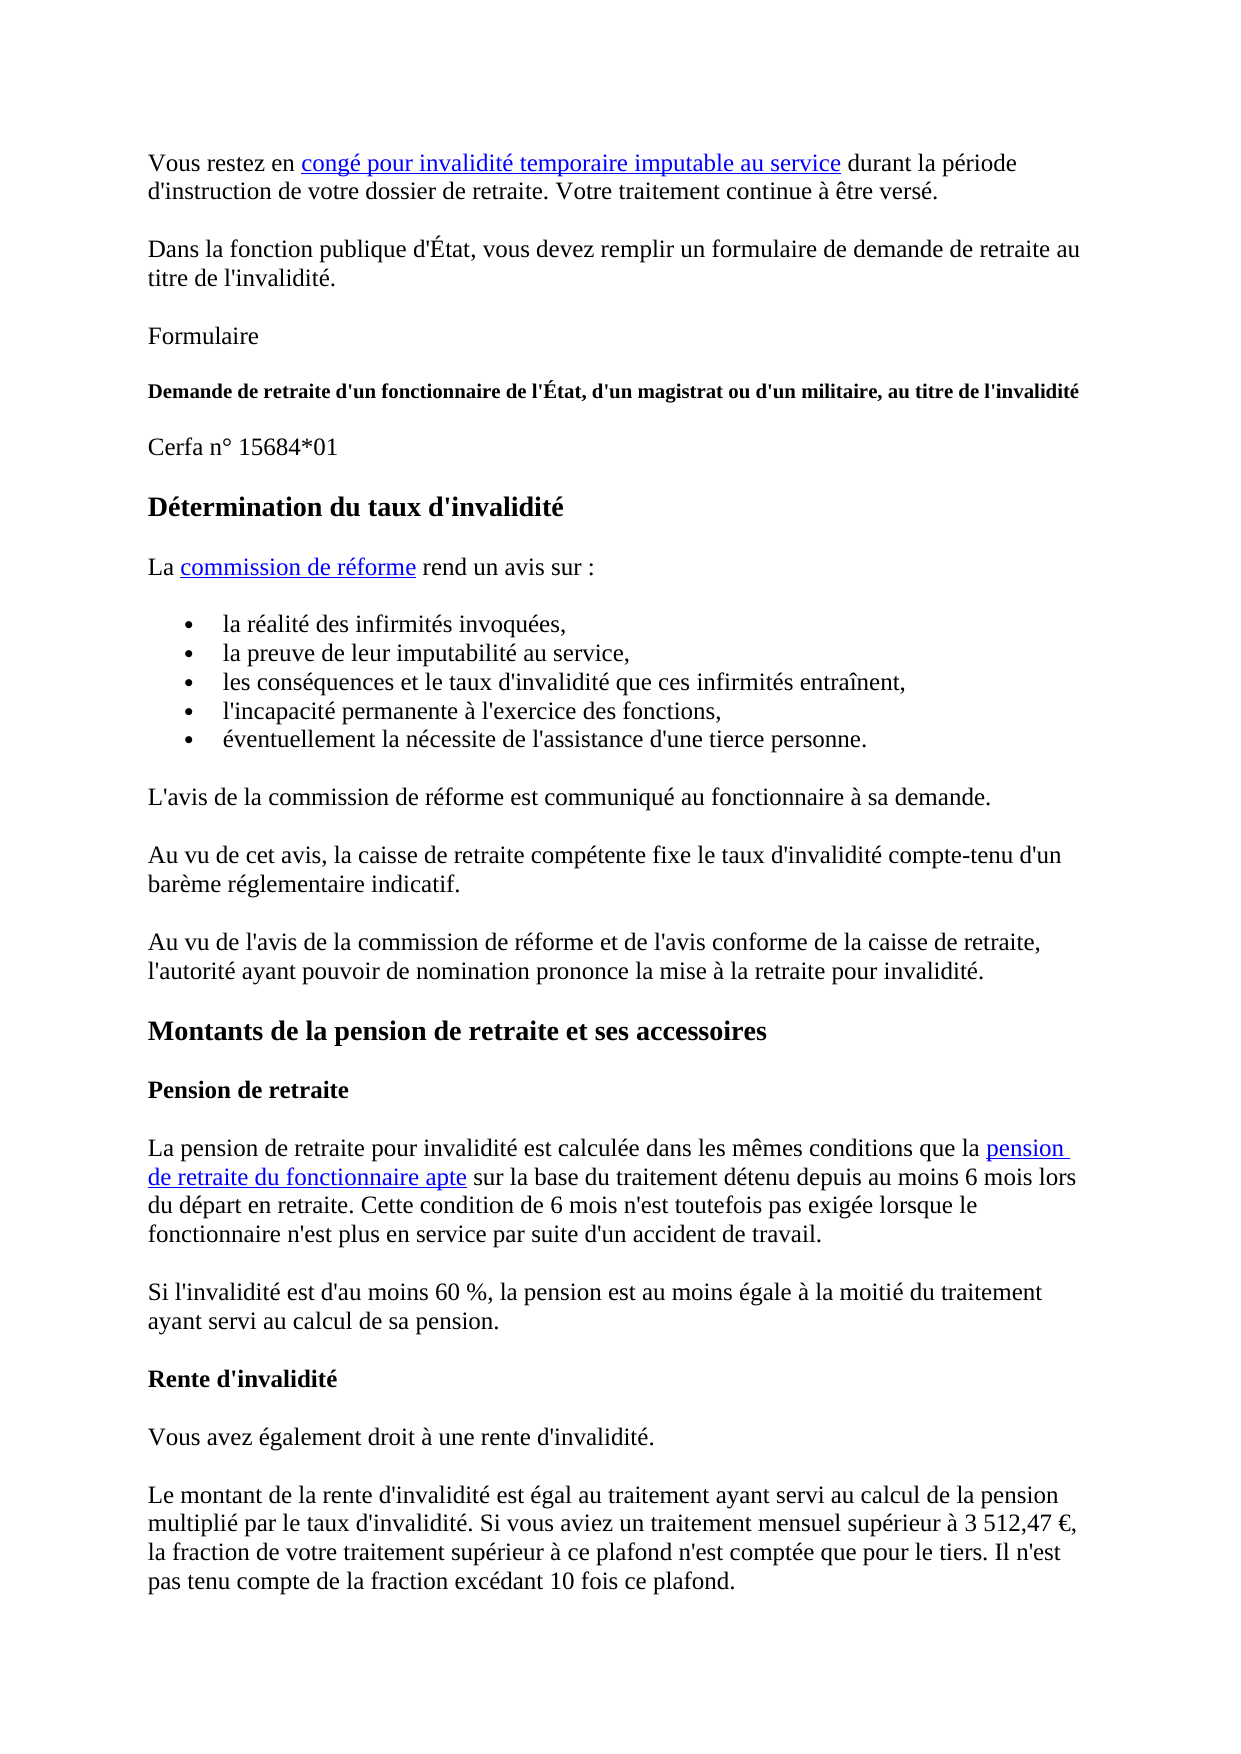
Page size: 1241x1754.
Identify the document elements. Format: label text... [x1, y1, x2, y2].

text Au vu de cet avis, la caisse de retraite compétente fixe le taux d'invalidité compte-tenu d'un barème réglementaire indicatif. [148, 840, 1093, 898]
text Dans la fonction publique d'État, vous devez remplir un formulaire de demande de retraite au titre de l'invalidité. [148, 234, 1093, 292]
text L'avis de la commission de réforme est communiqué au fonctionnaire à sa demande. [148, 782, 1093, 811]
list les conséquences et le taux d'invalidité que ces infirmités entraînent, [185, 667, 1093, 696]
text Formulaire [148, 321, 1093, 350]
text Vous restez en congé pour invalidité temporaire imputable au service durant la période d'instruction de votre dossier de retraite. Votre traitement continue à être versé. [148, 148, 1093, 205]
text La commission de réforme rend un avis sur : [148, 552, 1093, 580]
text La pension de retraite pour invalidité est calculée dans les mêmes conditions que la pension de retraite du fonctionnaire apte sur la base du traitement détenu depuis au moins 6 mois lors du départ en retraite. Cette condition de 6 mois n'est toutefois pas exigée lorsque le fonctionnaire n'est plus en service par suite d'un accident de travail. [148, 1133, 1093, 1248]
text Demande de retraite d'un fonctionnaire de l'État, d'un magistrat ou d'un militaire, au titre de l'invalidité [148, 379, 1093, 403]
text Détermination du taux d'invalidité [148, 490, 1093, 522]
text Rente d'invalidité [148, 1364, 1093, 1393]
text Montants de la pension de retraite et ses accessoires [148, 1014, 1093, 1046]
text Pension de retraite [148, 1075, 1093, 1104]
text Vous avez également droit à une rente d'invalidité. [148, 1422, 1093, 1451]
list la réalité des infirmités invoquées, [185, 609, 1093, 638]
text Le montant de la rente d'invalidité est égal au traitement ayant servi au calcul de la pension multiplié par le taux d'invalidité. Si vous aviez un traitement mensuel supérieur à 3 512,47 €, la fraction de votre traitement supérieur à ce plafond n'est comptée que pour le tiers. Il n'est pas tenu compte de la fraction excédant 10 fois ce plafond. [148, 1480, 1093, 1595]
text Au vu de l'avis de la commission de réforme et de l'avis conforme de la caisse de retraite, l'autorité ayant pouvoir de nomination prononce la mise à la retraite pour invalidité. [148, 927, 1093, 984]
text Cerfa n° 15684*01 [148, 432, 1093, 461]
list l'incapacité permanente à l'exercice des fonctions, [185, 696, 1093, 724]
list la preuve de leur imputabilité au service, [185, 638, 1093, 667]
text Si l'invalidité est d'au moins 60 %, la pension est au moins égale à la moitié du traitement ayant servi au calcul de sa pension. [148, 1277, 1093, 1335]
list éventuellement la nécessite de l'assistance d'une tierce personne. [185, 724, 1093, 753]
